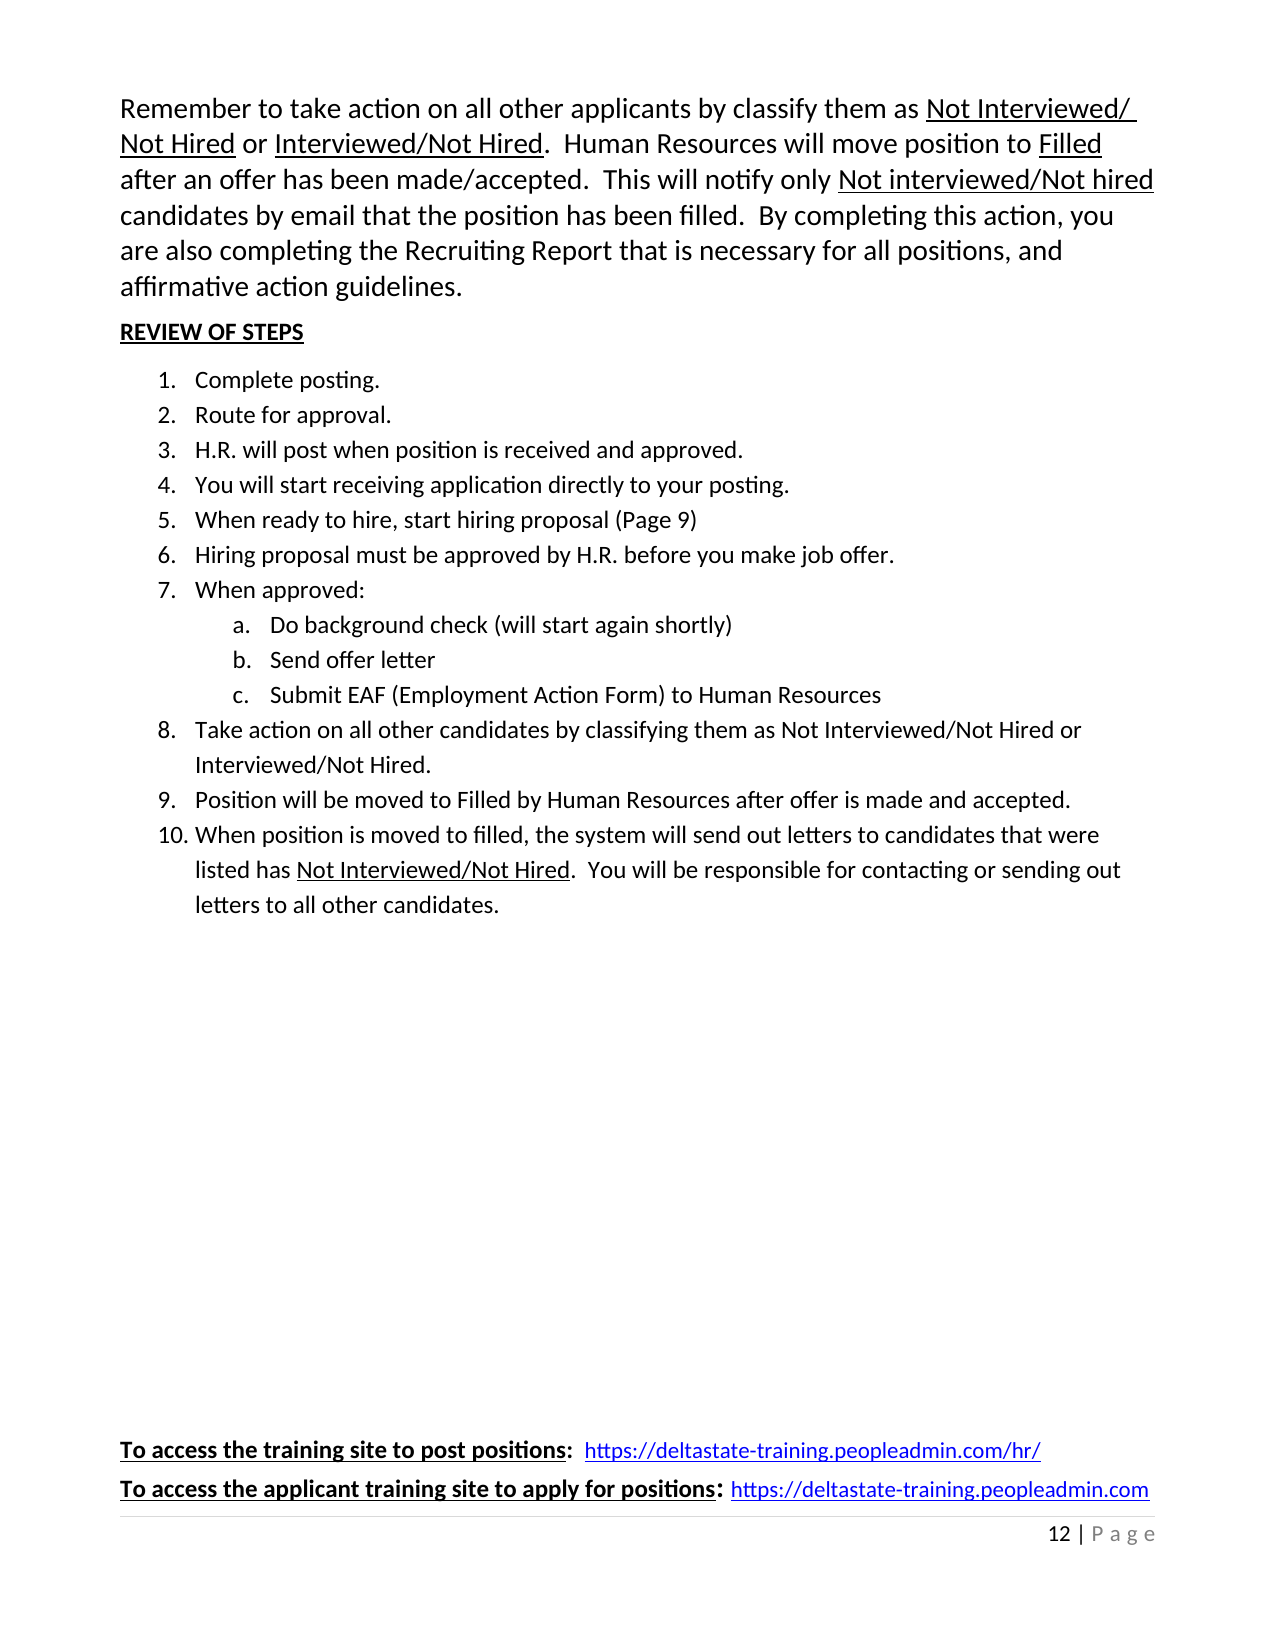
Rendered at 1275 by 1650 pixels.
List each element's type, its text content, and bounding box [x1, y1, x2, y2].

list When ready to hire, start hiring proposal (Page 9) [157, 504, 1155, 534]
list You will start receiving application directly to your posting. [157, 469, 1155, 499]
text REVIEW OF STEPS [120, 316, 1155, 347]
list Route for approval. [157, 399, 1155, 429]
list Do background check (will start again shortly) [232, 609, 1155, 639]
text Remember to take action on all other applicants by classify them as Not Interviewed/ Not Hired or Interviewed/Not Hired. Human Resources will move position to Filled after an offer has been made/accepted. This will notify only Not interviewed/Not hired candidates by email that the position has been filled. By completing this action, you are also completing the Recruiting Report that is necessary for all positions, and affirmative action guidelines. [120, 90, 1155, 304]
list When approved: [157, 574, 1155, 604]
list Hiring proposal must be approved by H.R. before you make job offer. [157, 539, 1155, 569]
list Send offer letter [232, 644, 1155, 674]
list Take action on all other candidates by classifying them as Not Interviewed/Not Hired or Interviewed/Not Hired. [157, 714, 1155, 779]
text To access the training site to post positions: https://deltastate-training.peopleadmin.com/hr/ [120, 1434, 1155, 1465]
text To access the applicant training site to apply for positions: https://deltastate-training.peopleadmin.com [120, 1469, 1155, 1505]
list Submit EAF (Employment Action Form) to Human Resources [232, 679, 1155, 709]
list Complete posting. [157, 364, 1155, 394]
list H.R. will post when position is received and approved. [157, 434, 1155, 464]
list When position is moved to filled, the system will send out letters to candidates that were listed has Not Interviewed/Not Hired. You will be responsible for contacting or sending out letters to all other candidates. [157, 819, 1155, 919]
list Position will be moved to Filled by Human Resources after offer is made and accepted. [157, 784, 1155, 814]
